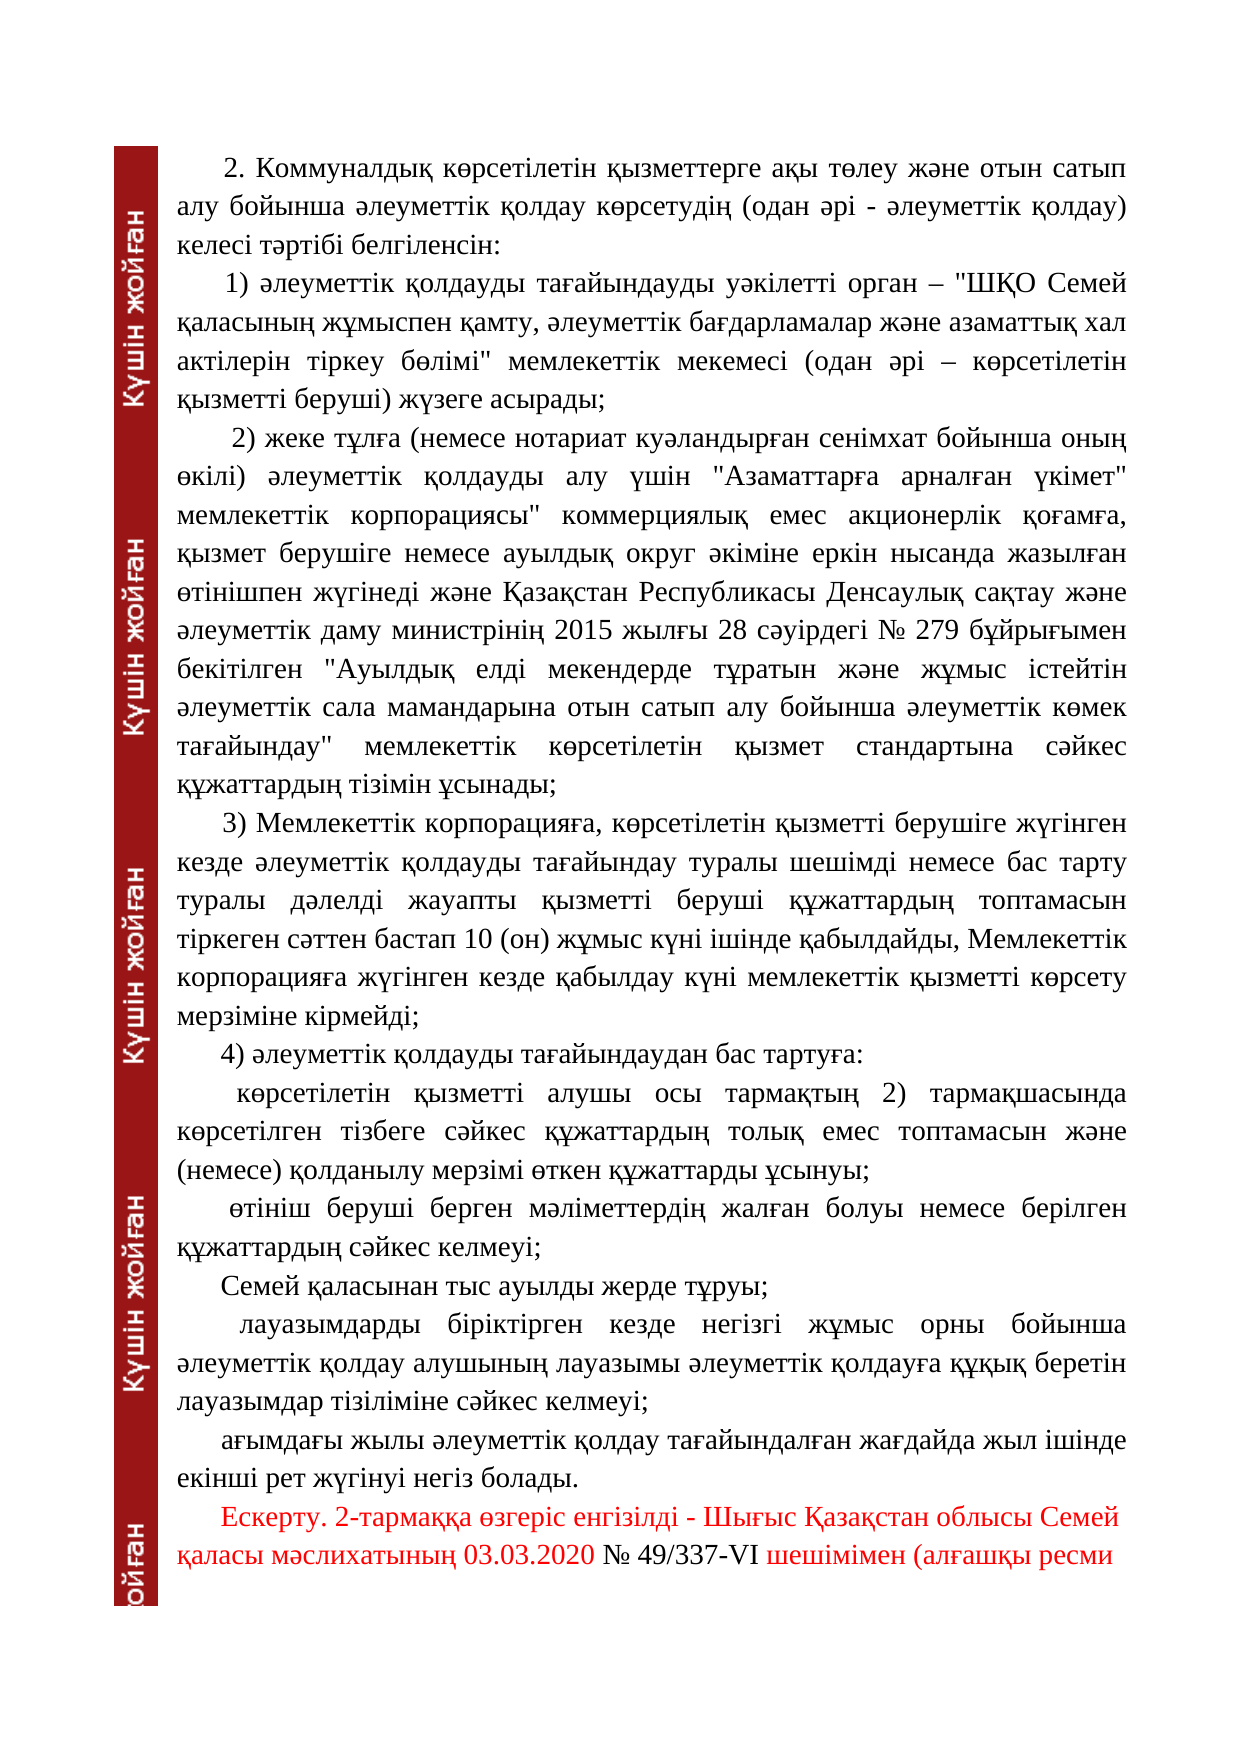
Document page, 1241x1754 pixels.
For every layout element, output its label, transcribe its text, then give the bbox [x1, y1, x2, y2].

picture [114, 800, 158, 805]
picture [114, 1070, 158, 1075]
picture [114, 1494, 158, 1499]
picture [114, 415, 158, 420]
text көрсетілетін қызметті алушы осы тармақтың 2) тармақшасында көрсетілген тізбеге сәйкес құжаттардың толық емес топтамасын және (немесе) қолданылу мерзімі өткен құжаттарды ұсынуы; [112, 1075, 1128, 1186]
picture [114, 1031, 158, 1036]
text 3) Мемлекеттік корпорацияға, көрсетілетін қызметті берушіге жүгінген кезде әлеуметтік қолдауды тағайындау туралы шешімді немесе бас тарту туралы дәлелді жауапты қызметті беруші құжаттардың топтамасын тіркеген сәттен бастап 10 (он) жұмыс күні ішінде қабылдайды, Мемлекеттік корпорацияға жүгінген кезде қабылдау күні мемлекеттік қызметті көрсету мерзіміне кірмейді; [112, 805, 1128, 1031]
text өтініш беруші берген мәліметтердің жалған болуы немесе берілген құжаттардың сәйкес келмеуі; [112, 1191, 1128, 1263]
text 2) жеке тұлға (немесе нотариат куәландырған сенімхат бойынша оның өкілі) әлеуметтік қолдауды алу үшін "Азаматтарға арналған үкімет" мемлекеттік корпорациясы" коммерциялық емес акционерлік қоғамға, қызмет берушіге немесе ауылдық округ әкіміне еркін нысанда жазылған өтінішпен жүгінеді және Қазақстан Республикасы Денсаулық сақтау және әлеуметтік даму министрінің 2015 жылғы 28 сәуірдегі № 279 бұйрығымен бекітілген "Ауылдық елді мекендерде тұратын және жұмыс істейтін әлеуметтік сала мамандарына отын сатып алу бойынша әлеуметтік көмек тағайындау" мемлекеттік көрсетілетін қызмет стандартына сәйкес құжаттардың тізімін ұсынады; [112, 420, 1128, 800]
picture [114, 1186, 158, 1191]
picture [114, 1417, 158, 1422]
text 1) әлеуметтік қолдауды тағайындауды уәкілетті орган – "ШҚО Семей қаласының жұмыспен қамту, әлеуметтік бағдарламалар және азаматтық хал актілерін тіркеу бөлімі" мемлекеттік мекемесі (одан әрі – көрсетілетін қызметті беруші) жүзеге асырады; [112, 266, 1128, 415]
picture [114, 1263, 158, 1268]
picture [114, 1301, 158, 1306]
text 2. Коммуналдық көрсетілетін қызметтерге ақы төлеу және отын сатып алу бойынша әлеуметтік қолдау көрсетудің (одан әрі - әлеуметтік қолдау) келесі тәртібі белгіленсін: [112, 150, 1128, 261]
picture [114, 261, 158, 266]
text лауазымдарды біріктірген кезде негізгі жұмыс орны бойынша әлеуметтік қолдау алушының лауазымы әлеуметтік қолдауға құқық беретін лауазымдар тізіліміне сәйкес келмеуі; [112, 1306, 1128, 1417]
picture [114, 1571, 158, 1606]
picture [114, 146, 158, 150]
text Семей қаласынан тыс ауылды жерде тұруы; [112, 1268, 1128, 1301]
text ағымдағы жылы әлеуметтік қолдау тағайындалған жағдайда жыл ішінде екінші рет жүгінуі негіз болады. [112, 1422, 1128, 1494]
text 4) әлеуметтік қолдауды тағайындаудан бас тартуға: [112, 1036, 1128, 1070]
